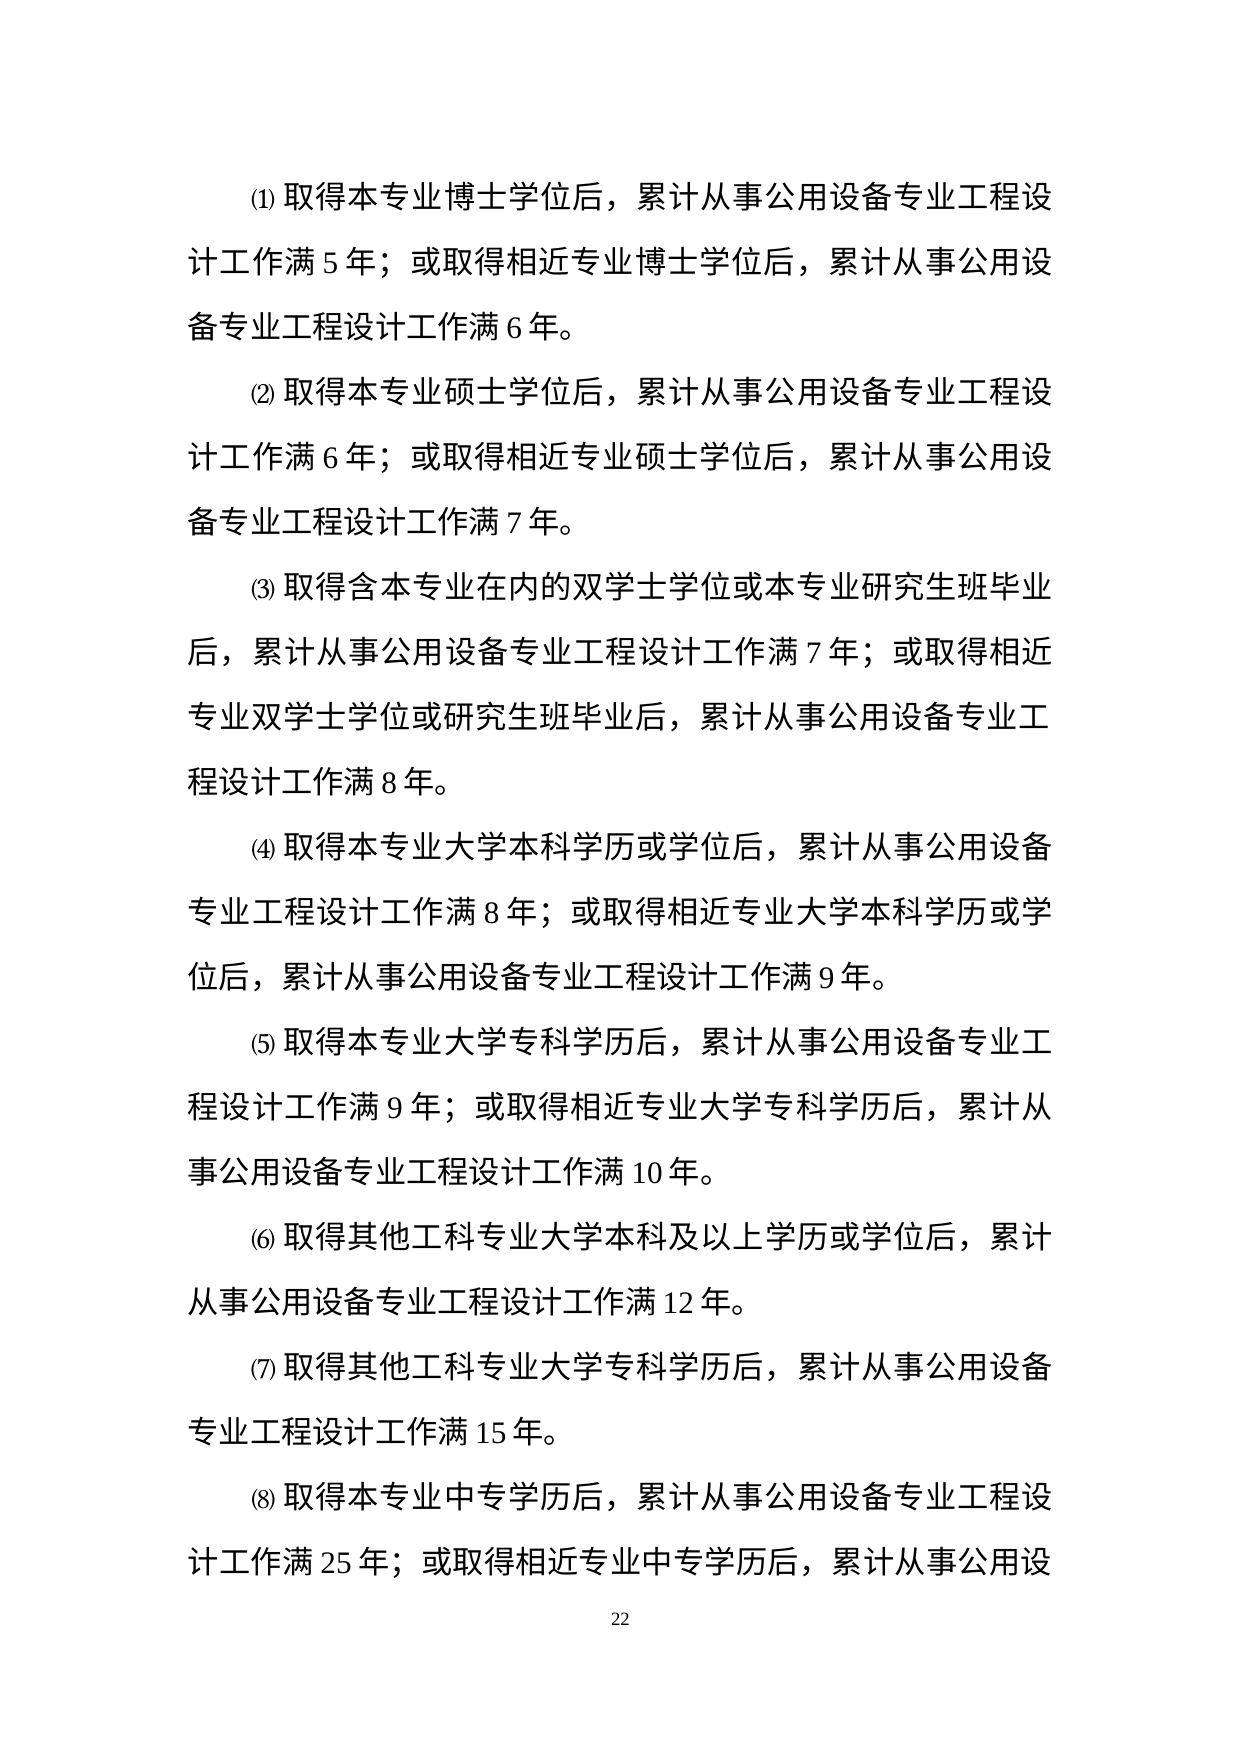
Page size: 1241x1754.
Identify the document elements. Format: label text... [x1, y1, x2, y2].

text ⑶取得含本专业在内的双学士学位或本专业研究生班毕业后，累计从事公用设备专业工程设计工作满7年；或取得相近专业双学士学位或研究生班毕业后，累计从事公用设备专业工程设计工作满8年。 [187, 552, 1053, 812]
text ⑵取得本专业硕士学位后，累计从事公用设备专业工程设计工作满6年；或取得相近专业硕士学位后，累计从事公用设备专业工程设计工作满7年。 [187, 357, 1053, 552]
text ⑷取得本专业大学本科学历或学位后，累计从事公用设备专业工程设计工作满8年；或取得相近专业大学本科学历或学位后，累计从事公用设备专业工程设计工作满9年。 [187, 812, 1053, 1007]
text ⑹取得其他工科专业大学本科及以上学历或学位后，累计从事公用设备专业工程设计工作满12年。 [187, 1202, 1053, 1332]
text ⑸取得本专业大学专科学历后，累计从事公用设备专业工程设计工作满9年；或取得相近专业大学专科学历后，累计从事公用设备专业工程设计工作满10年。 [187, 1007, 1053, 1202]
text ⑴取得本专业博士学位后，累计从事公用设备专业工程设计工作满5年；或取得相近专业博士学位后，累计从事公用设备专业工程设计工作满6年。 [187, 162, 1053, 357]
text ⑺取得其他工科专业大学专科学历后，累计从事公用设备专业工程设计工作满15年。 [187, 1332, 1053, 1462]
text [187, 1462, 1053, 1592]
